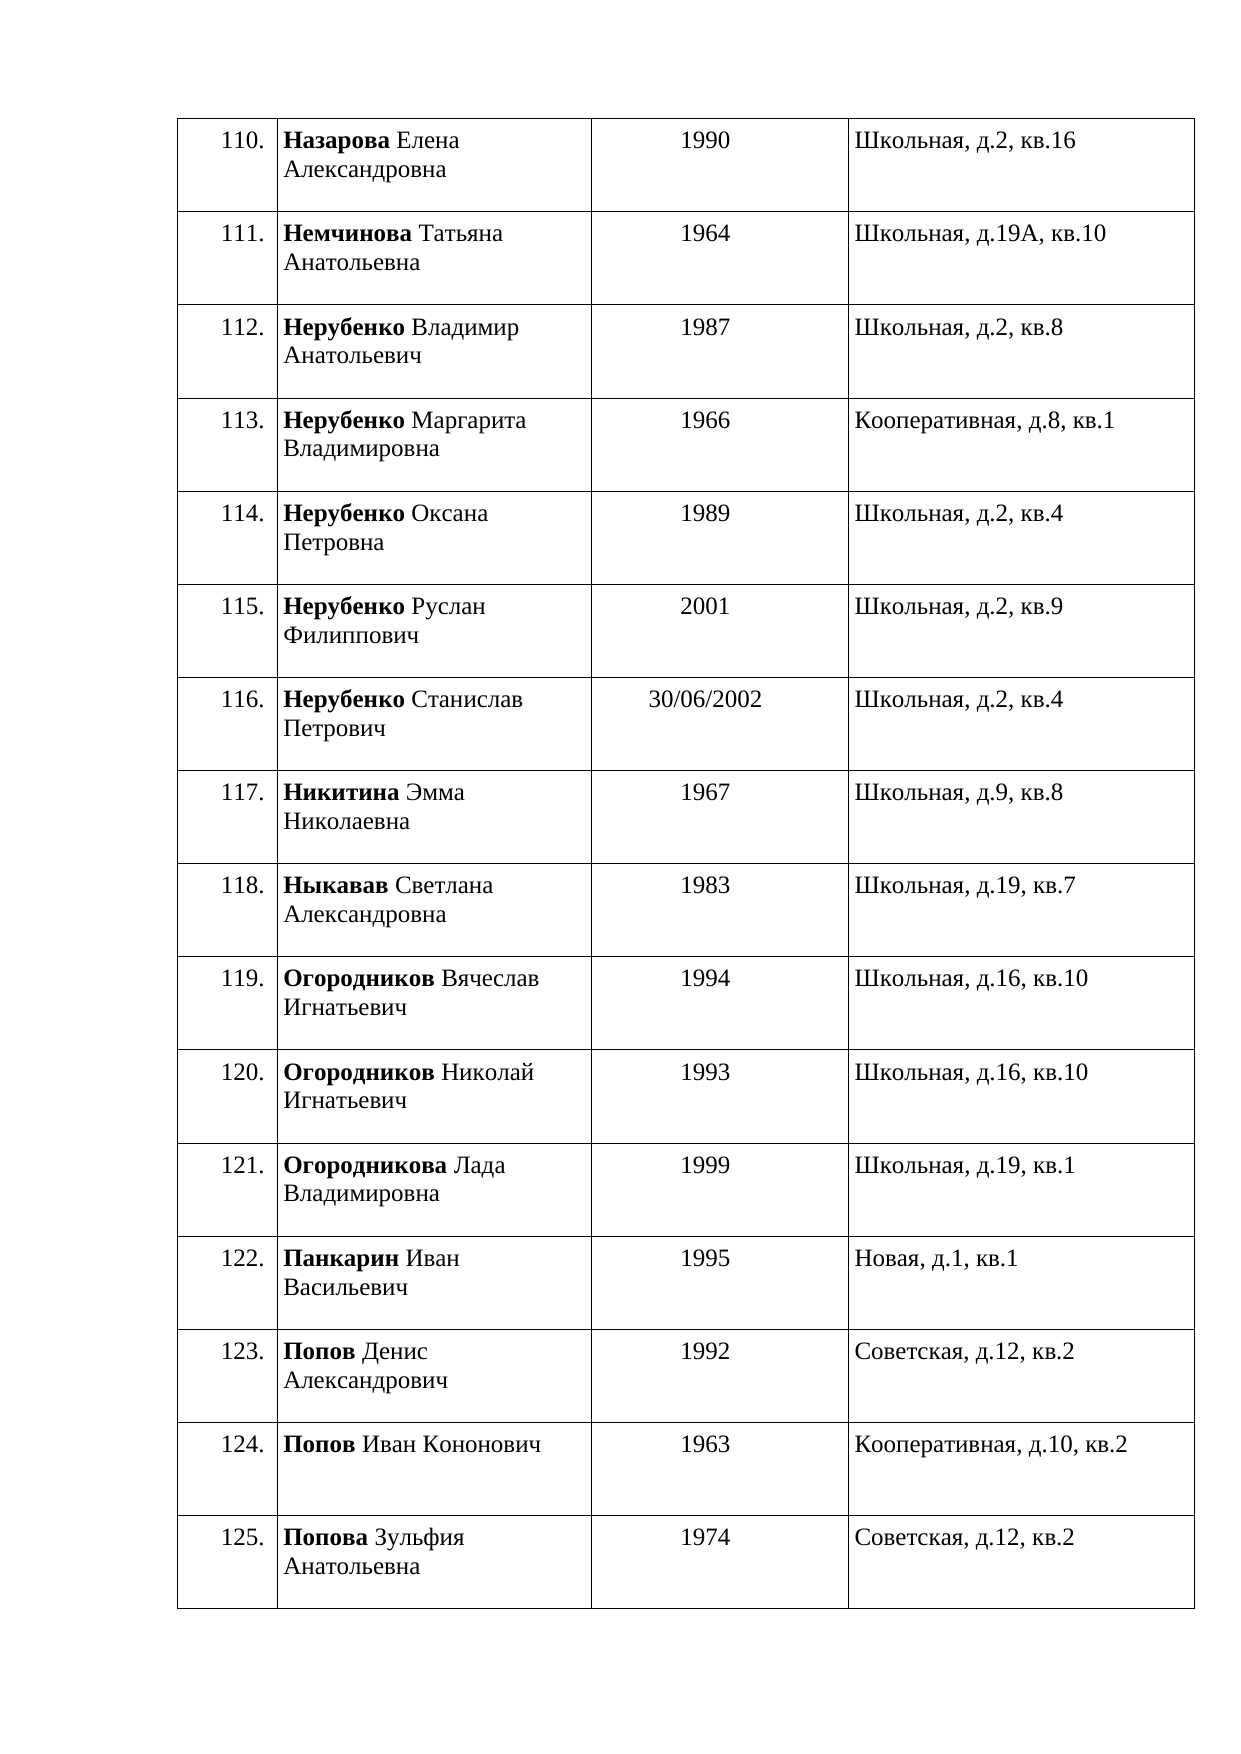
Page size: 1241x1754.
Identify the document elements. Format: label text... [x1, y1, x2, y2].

table_cell Попова Зульфия Анатольевна [278, 1516, 591, 1608]
table_cell Попов Денис Александрович [278, 1330, 591, 1422]
table_cell Никитина Эмма Николаевна [278, 771, 591, 863]
table_cell Школьная, д.16, кв.10 [849, 1050, 1194, 1142]
table_cell Школьная, д.2, кв.8 [849, 305, 1194, 397]
table_cell Кооперативная, д.8, кв.1 [849, 399, 1194, 491]
table_cell Панкарин Иван Васильевич [278, 1237, 591, 1329]
table_cell Огородникова Лада Владимировна [278, 1144, 591, 1236]
table_cell [178, 1237, 277, 1329]
table_cell Немчинова Татьяна Анатольевна [278, 212, 591, 304]
table_cell [178, 957, 277, 1049]
table_cell Школьная, д.2, кв.16 [849, 119, 1194, 211]
table_cell Назарова Елена Александровна [278, 119, 591, 211]
table_cell Школьная, д.19, кв.7 [849, 864, 1194, 956]
table_cell Школьная, д.19А, кв.10 [849, 212, 1194, 304]
table_cell 1987 [592, 305, 848, 397]
table_cell 1966 [592, 399, 848, 491]
table_cell Попов Иван Кононович [278, 1423, 591, 1515]
table_cell 1995 [592, 1237, 848, 1329]
table_cell [178, 1144, 277, 1236]
table_cell [178, 305, 277, 397]
table_cell 1999 [592, 1144, 848, 1236]
table_cell Кооперативная, д.10, кв.2 [849, 1423, 1194, 1515]
table_cell Новая, д.1, кв.1 [849, 1237, 1194, 1329]
table_cell Школьная, д.16, кв.10 [849, 957, 1194, 1049]
table_cell [178, 678, 277, 770]
table_cell Школьная, д.2, кв.4 [849, 492, 1194, 584]
table_cell 1963 [592, 1423, 848, 1515]
table_cell 1983 [592, 864, 848, 956]
table_cell Советская, д.12, кв.2 [849, 1516, 1194, 1608]
table_cell Нерубенко Руслан Филиппович [278, 585, 591, 677]
table_cell [178, 864, 277, 956]
table_cell [178, 492, 277, 584]
table_cell [178, 119, 277, 211]
table_cell 30/06/2002 [592, 678, 848, 770]
table_cell Советская, д.12, кв.2 [849, 1330, 1194, 1422]
table_cell [178, 1050, 277, 1142]
table_cell Нерубенко Владимир Анатольевич [278, 305, 591, 397]
table_cell 1989 [592, 492, 848, 584]
table_cell [178, 1330, 277, 1422]
table_cell Огородников Вячеслав Игнатьевич [278, 957, 591, 1049]
table_cell Огородников Николай Игнатьевич [278, 1050, 591, 1142]
table_cell [178, 1516, 277, 1608]
table_cell Школьная, д.2, кв.9 [849, 585, 1194, 677]
table_cell Нерубенко Оксана Петровна [278, 492, 591, 584]
table_cell [178, 585, 277, 677]
table_cell 1993 [592, 1050, 848, 1142]
table_cell Нерубенко Маргарита Владимировна [278, 399, 591, 491]
table_cell 1992 [592, 1330, 848, 1422]
table_cell 1974 [592, 1516, 848, 1608]
table_cell Ныкавав Светлана Александровна [278, 864, 591, 956]
table_cell Нерубенко Станислав Петрович [278, 678, 591, 770]
table_cell [178, 399, 277, 491]
table_cell [178, 771, 277, 863]
table_cell [178, 1423, 277, 1515]
table_cell 1994 [592, 957, 848, 1049]
table_cell Школьная, д.2, кв.4 [849, 678, 1194, 770]
table_cell 1967 [592, 771, 848, 863]
table_cell Школьная, д.9, кв.8 [849, 771, 1194, 863]
table_cell 1990 [592, 119, 848, 211]
table_cell [178, 212, 277, 304]
table_cell 2001 [592, 585, 848, 677]
table_cell 1964 [592, 212, 848, 304]
table_cell Школьная, д.19, кв.1 [849, 1144, 1194, 1236]
